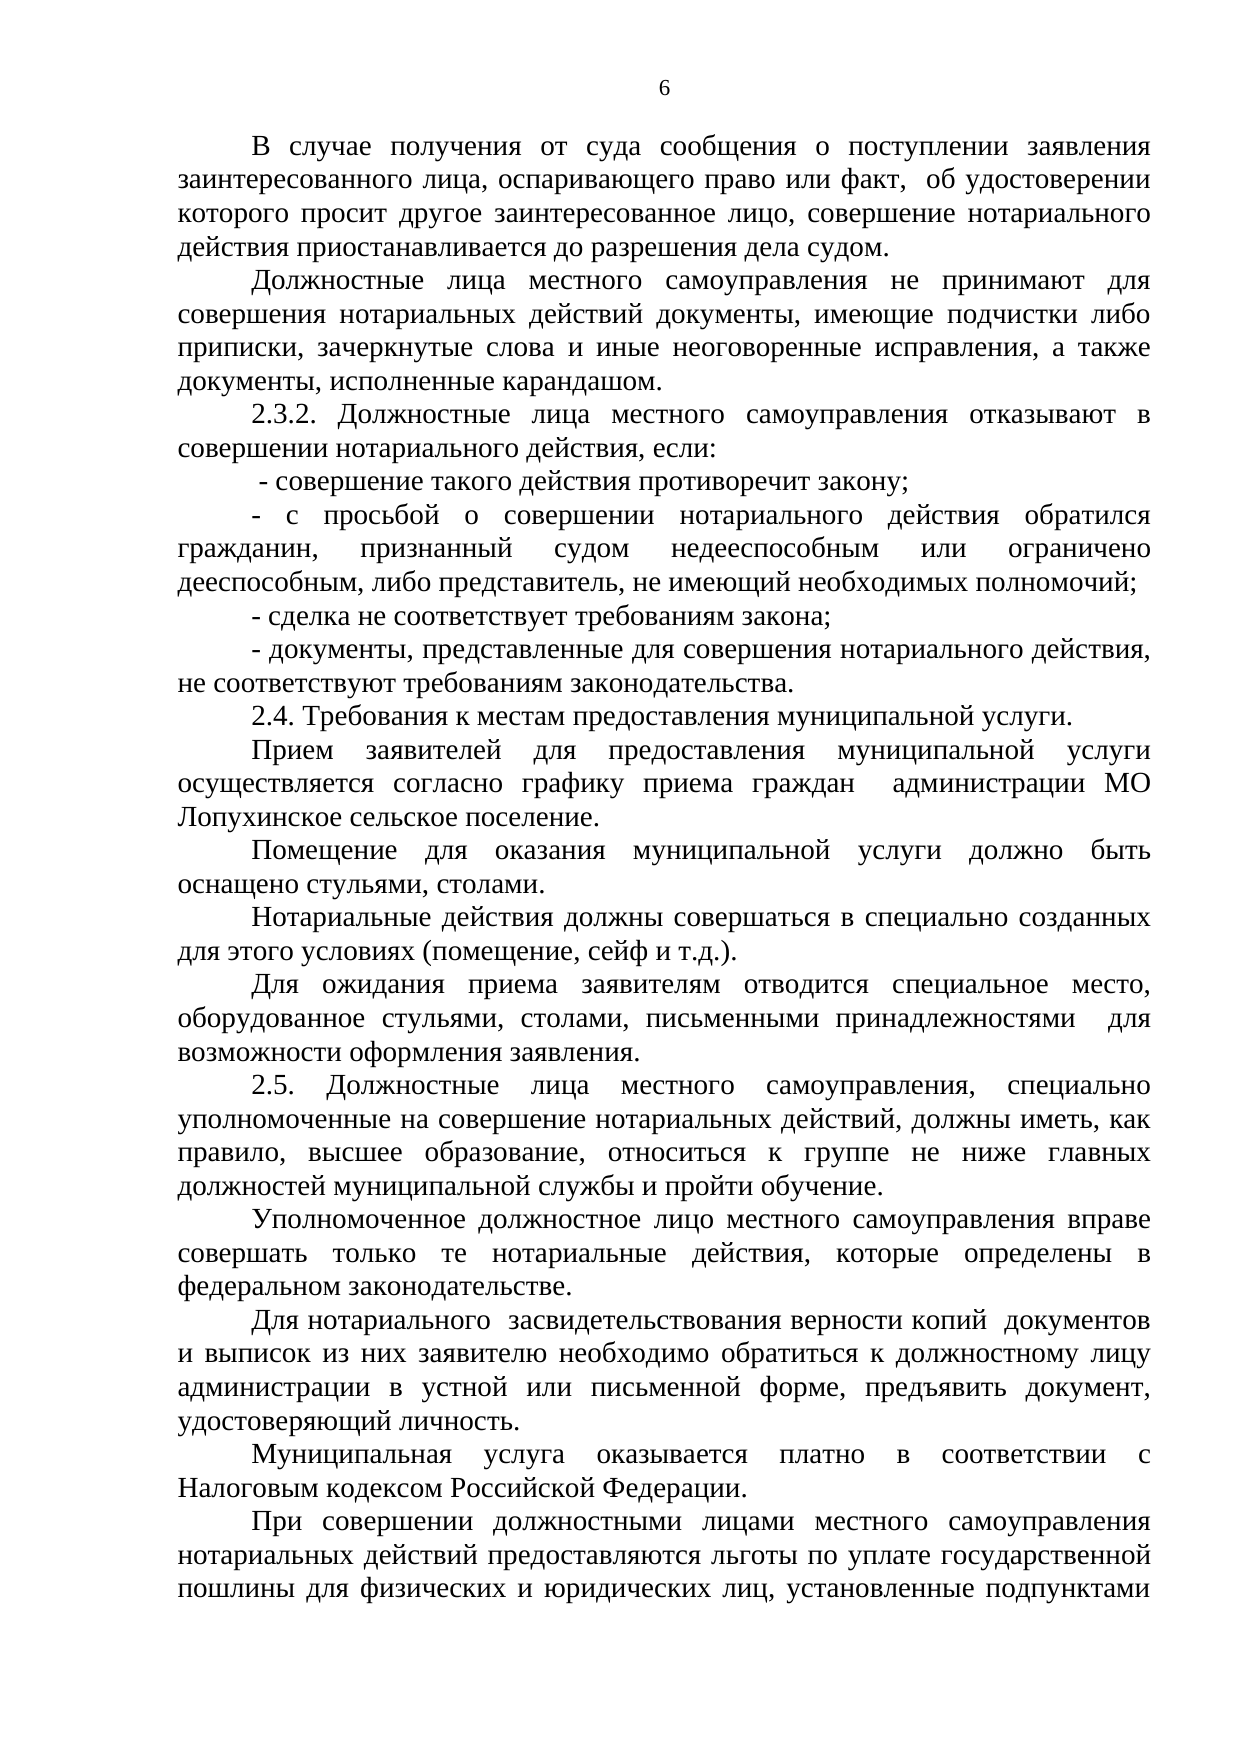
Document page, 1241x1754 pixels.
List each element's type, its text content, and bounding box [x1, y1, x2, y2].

text Уполномоченное должностное лицо местного самоуправления вправе совершать только те нотариальные действия, которые определены в федеральном законодательстве. [177, 1201, 1152, 1302]
text Муниципальная услуга оказывается платно в соответствии с Налоговым кодексом Российской Федерации. [177, 1436, 1152, 1503]
text Помещение для оказания муниципальной услуги должно быть оснащено стульями, столами. [177, 832, 1152, 899]
text - документы, представленные для совершения нотариального действия, не соответствуют требованиям законодательства. [177, 631, 1152, 698]
text 2.4. Требования к местам предоставления муниципальной услуги. [177, 698, 1152, 732]
text - с просьбой о совершении нотариального действия обратился гражданин, признанный судом недееспособным или ограничено дееспособным, либо представитель, не имеющий необходимых полномочий; [177, 497, 1152, 598]
text Нотариальные действия должны совершаться в специально созданных для этого условиях (помещение, сейф и т.д.). [177, 899, 1152, 967]
text 2.3.2. Должностные лица местного самоуправления отказывают в совершении нотариального действия, если: [177, 396, 1152, 463]
text Для ожидания приема заявителям отводится специальное место, оборудованное стульями, столами, письменными принадлежностями для возможности оформления заявления. [177, 967, 1152, 1067]
text Должностные лица местного самоуправления не принимают для совершения нотариальных действий документы, имеющие подчистки либо приписки, зачеркнутые слова и иные неоговоренные исправления, а также документы, исполненные карандашом. [177, 262, 1152, 396]
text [177, 1503, 1152, 1604]
text В случае получения от суда сообщения о поступлении заявления заинтересованного лица, оспаривающего право или факт, об удостоверении которого просит другое заинтересованное лицо, совершение нотариального действия приостанавливается до разрешения дела судом. [177, 128, 1152, 262]
text Для нотариального засвидетельствования верности копий документов и выписок из них заявителю необходимо обратиться к должностному лицу администрации в устной или письменной форме, предъявить документ, удостоверяющий личность. [177, 1302, 1152, 1436]
text - сделка не соответствует требованиям закона; [177, 598, 1152, 631]
text - совершение такого действия противоречит закону; [177, 463, 1152, 497]
text 2.5. Должностные лица местного самоуправления, специально уполномоченные на совершение нотариальных действий, должны иметь, как правило, высшее образование, относиться к группе не ниже главных должностей муниципальной службы и пройти обучение. [177, 1067, 1152, 1201]
text Прием заявителей для предоставления муниципальной услуги осуществляется согласно графику приема граждан администрации МО Лопухинское сельское поселение. [177, 732, 1152, 832]
